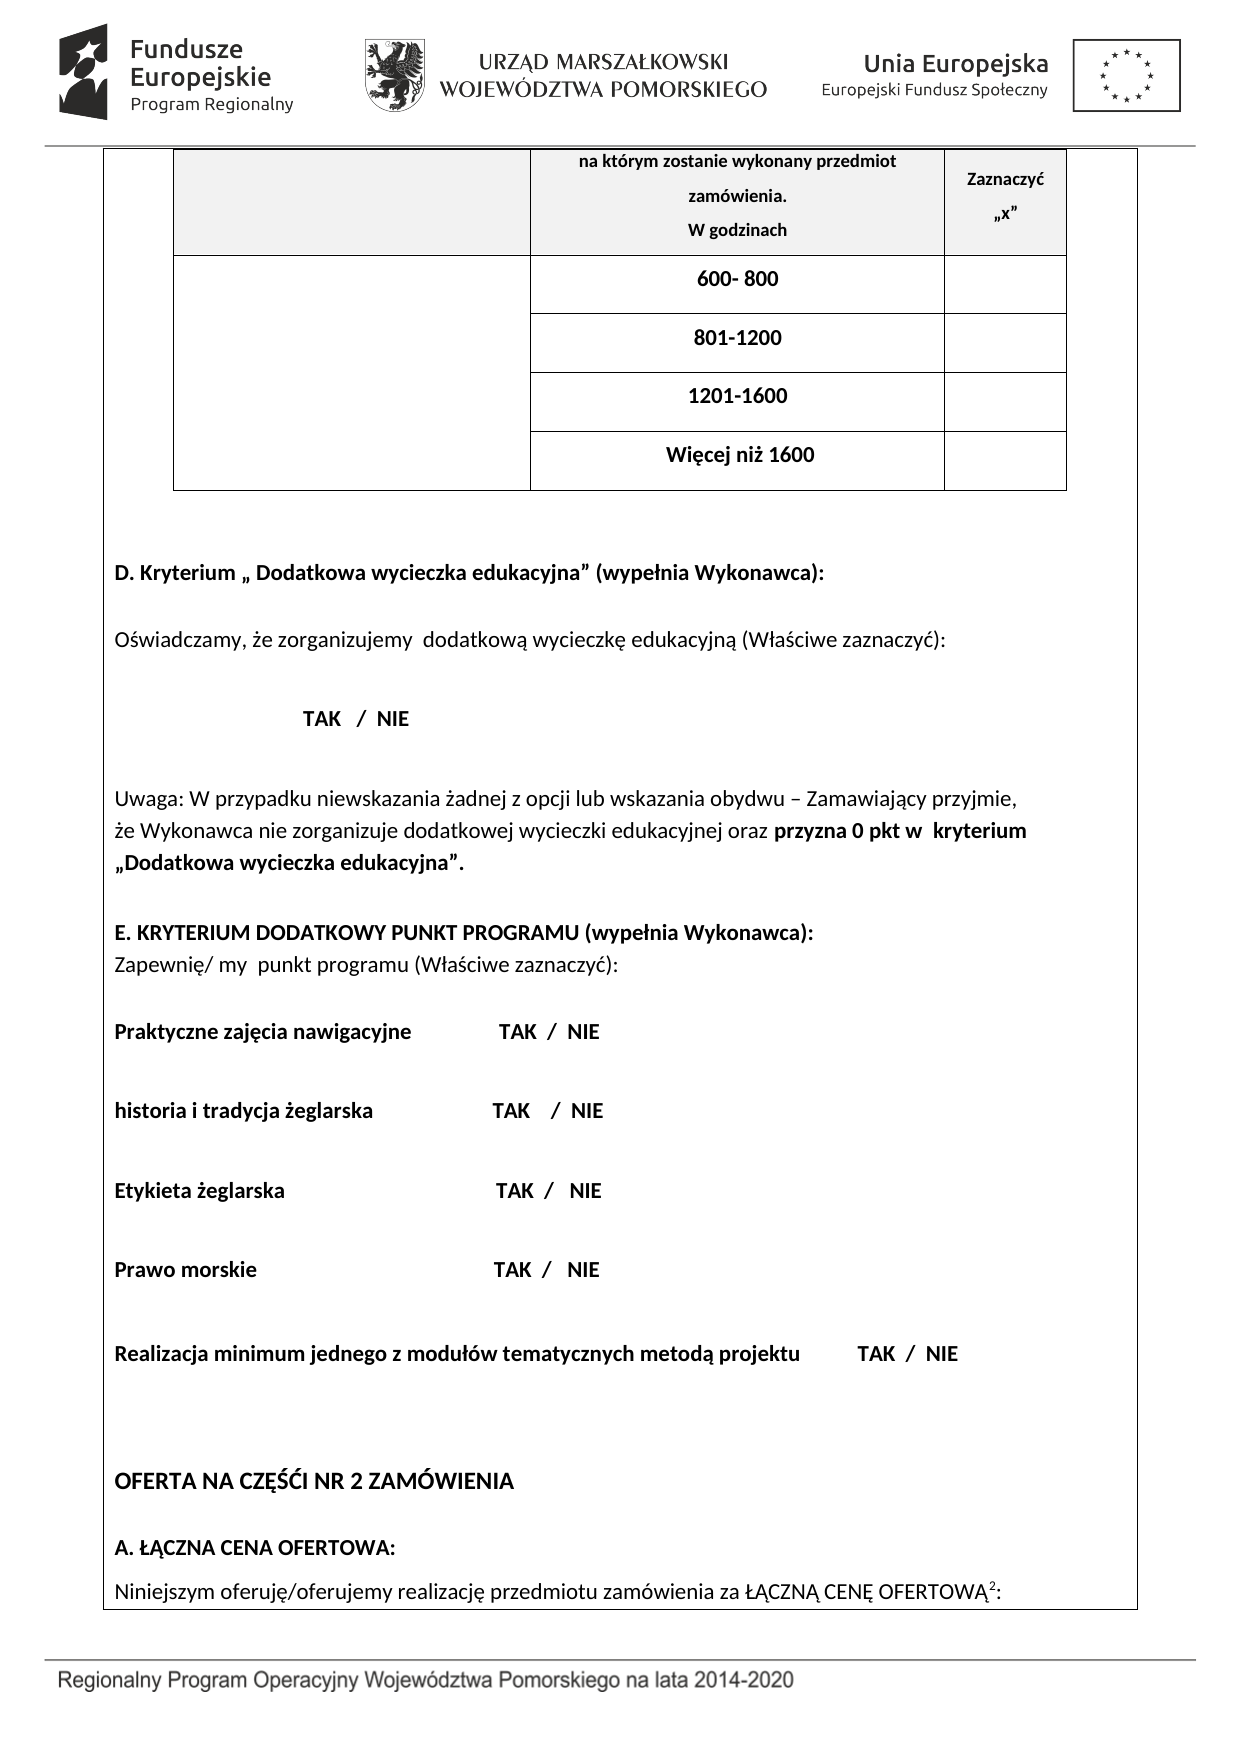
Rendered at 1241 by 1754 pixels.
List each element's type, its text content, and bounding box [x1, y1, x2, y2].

picture [44, 1659, 1197, 1692]
picture [44, 23, 1196, 147]
